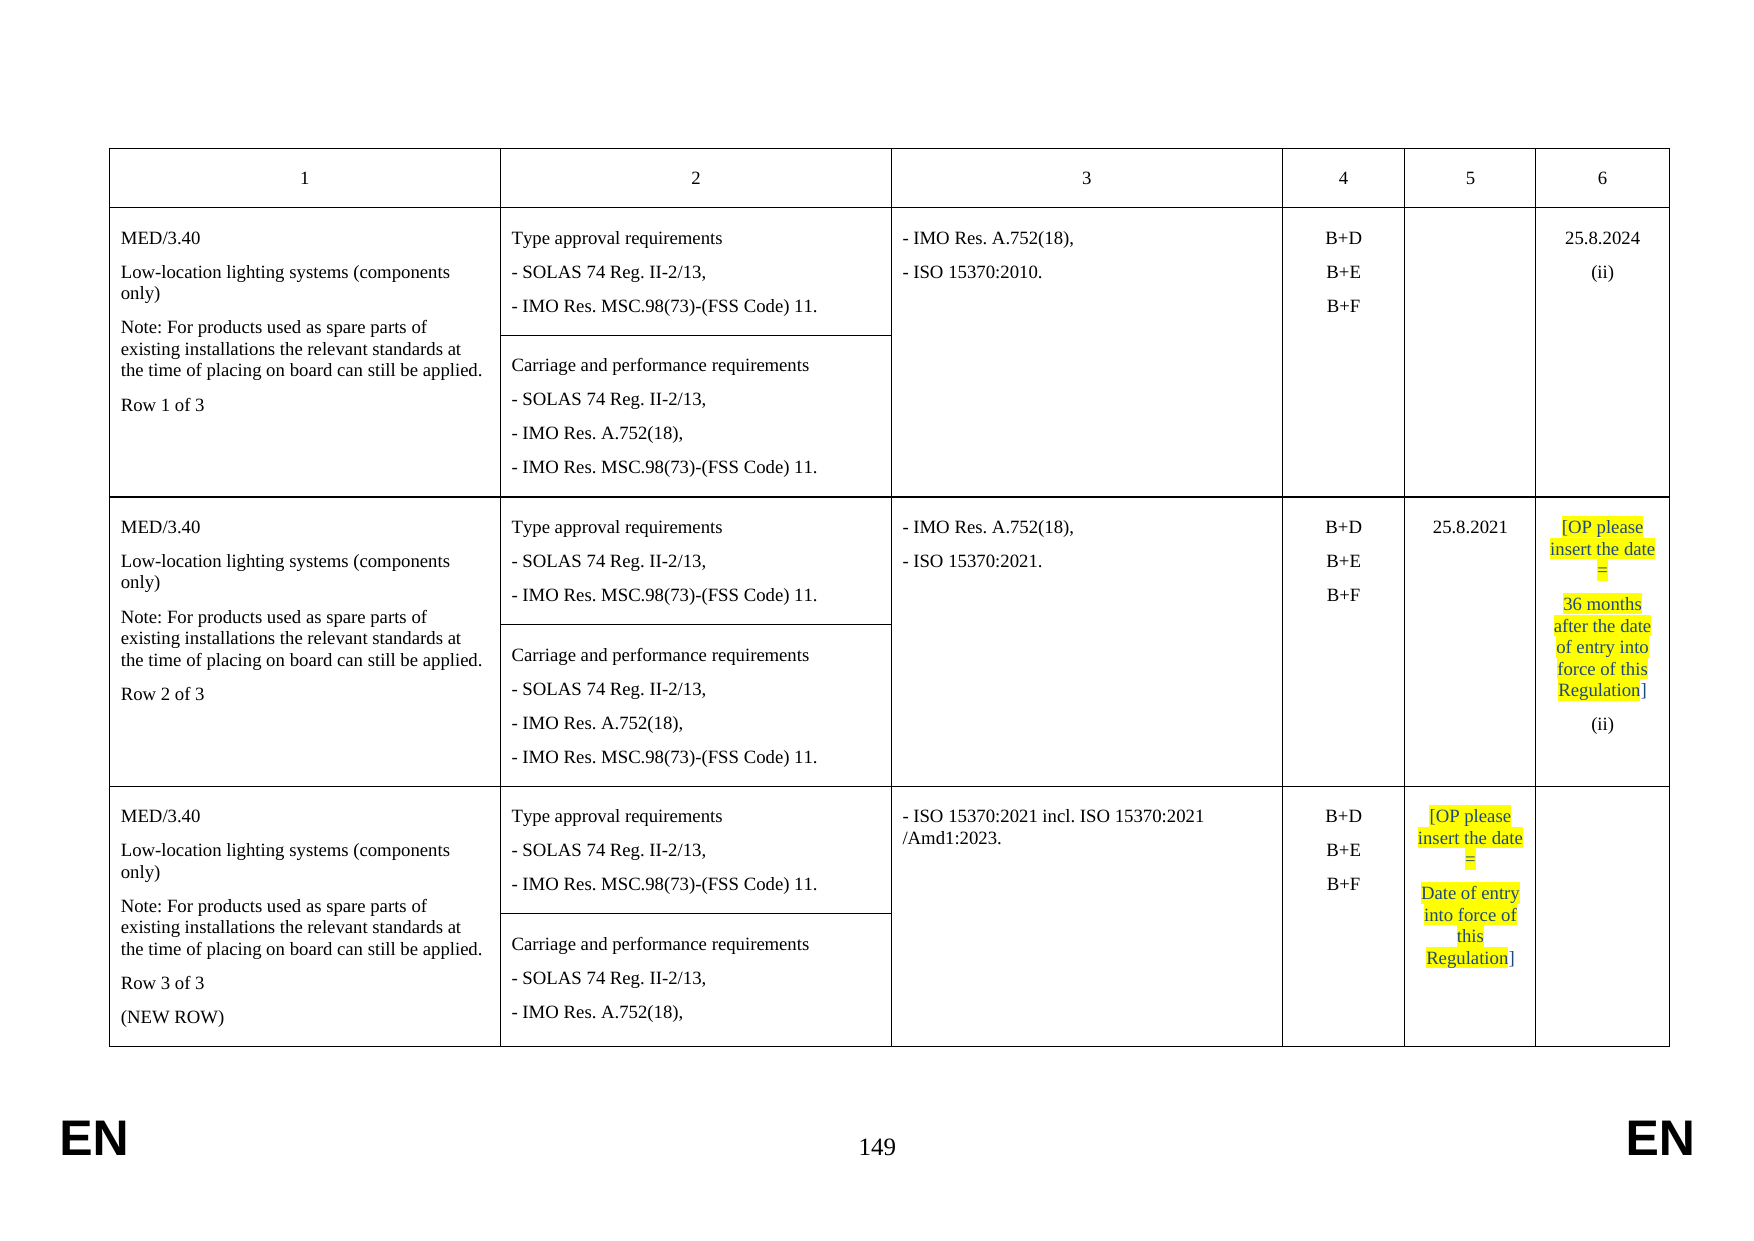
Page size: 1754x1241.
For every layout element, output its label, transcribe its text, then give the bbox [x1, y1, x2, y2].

table_header 2 [501, 149, 891, 207]
table_cell - ISO 15370:2021 incl. ISO 15370:2021 /Amd1:2023. [892, 787, 1282, 1046]
table_cell Type approval requirements - SOLAS 74 Reg. II-2/13, - IMO Res. MSC.98(73)-(FSS Code) 11. [501, 787, 891, 913]
table_cell - IMO Res. A.752(18), - ISO 15370:2010. [892, 208, 1282, 496]
table_cell MED/3.40 Low-location lighting systems (components only) Note: For products used as spare parts of existing installations the relevant standards at the time of placing on board can still be applied. Row 3 of 3 (NEW ROW) [110, 787, 500, 1046]
table_cell Type approval requirements - SOLAS 74 Reg. II-2/13, - IMO Res. MSC.98(73)-(FSS Code) 11. [501, 208, 891, 335]
table_cell B+D B+E B+F [1283, 498, 1404, 786]
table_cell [501, 914, 891, 1046]
table_cell 25.8.2024 (ii) [1536, 208, 1669, 496]
table_cell B+D B+E B+F [1283, 787, 1404, 1046]
table_cell Carriage and performance requirements - SOLAS 74 Reg. II-2/13, - IMO Res. A.752(18), - IMO Res. MSC.98(73)-(FSS Code) 11. [501, 336, 891, 496]
table_cell Type approval requirements - SOLAS 74 Reg. II-2/13, - IMO Res. MSC.98(73)-(FSS Code) 11. [501, 498, 891, 624]
table_cell B+D B+E B+F [1283, 208, 1404, 496]
table_header 4 [1283, 149, 1404, 207]
table_header 1 [110, 149, 500, 207]
table_cell [OP please insert the date = Date of entry into force of this Regulation] [1405, 787, 1535, 1046]
table_cell MED/3.40 Low-location lighting systems (components only) Note: For products used as spare parts of existing installations the relevant standards at the time of placing on board can still be applied. Row 1 of 3 [110, 208, 500, 496]
table_cell [OP please insert the date = 36 months after the date of entry into force of this Regulation] (ii) [1536, 498, 1669, 786]
table_cell [1536, 787, 1669, 1046]
table_cell MED/3.40 Low-location lighting systems (components only) Note: For products used as spare parts of existing installations the relevant standards at the time of placing on board can still be applied. Row 2 of 3 [110, 498, 500, 786]
table_header 6 [1536, 149, 1669, 207]
table_cell - IMO Res. A.752(18), - ISO 15370:2021. [892, 498, 1282, 786]
table_header 5 [1405, 149, 1535, 207]
table_cell [1405, 208, 1535, 496]
table_header 3 [892, 149, 1282, 207]
table_cell Carriage and performance requirements - SOLAS 74 Reg. II-2/13, - IMO Res. A.752(18), - IMO Res. MSC.98(73)-(FSS Code) 11. [501, 625, 891, 786]
table_cell 25.8.2021 [1405, 498, 1535, 786]
